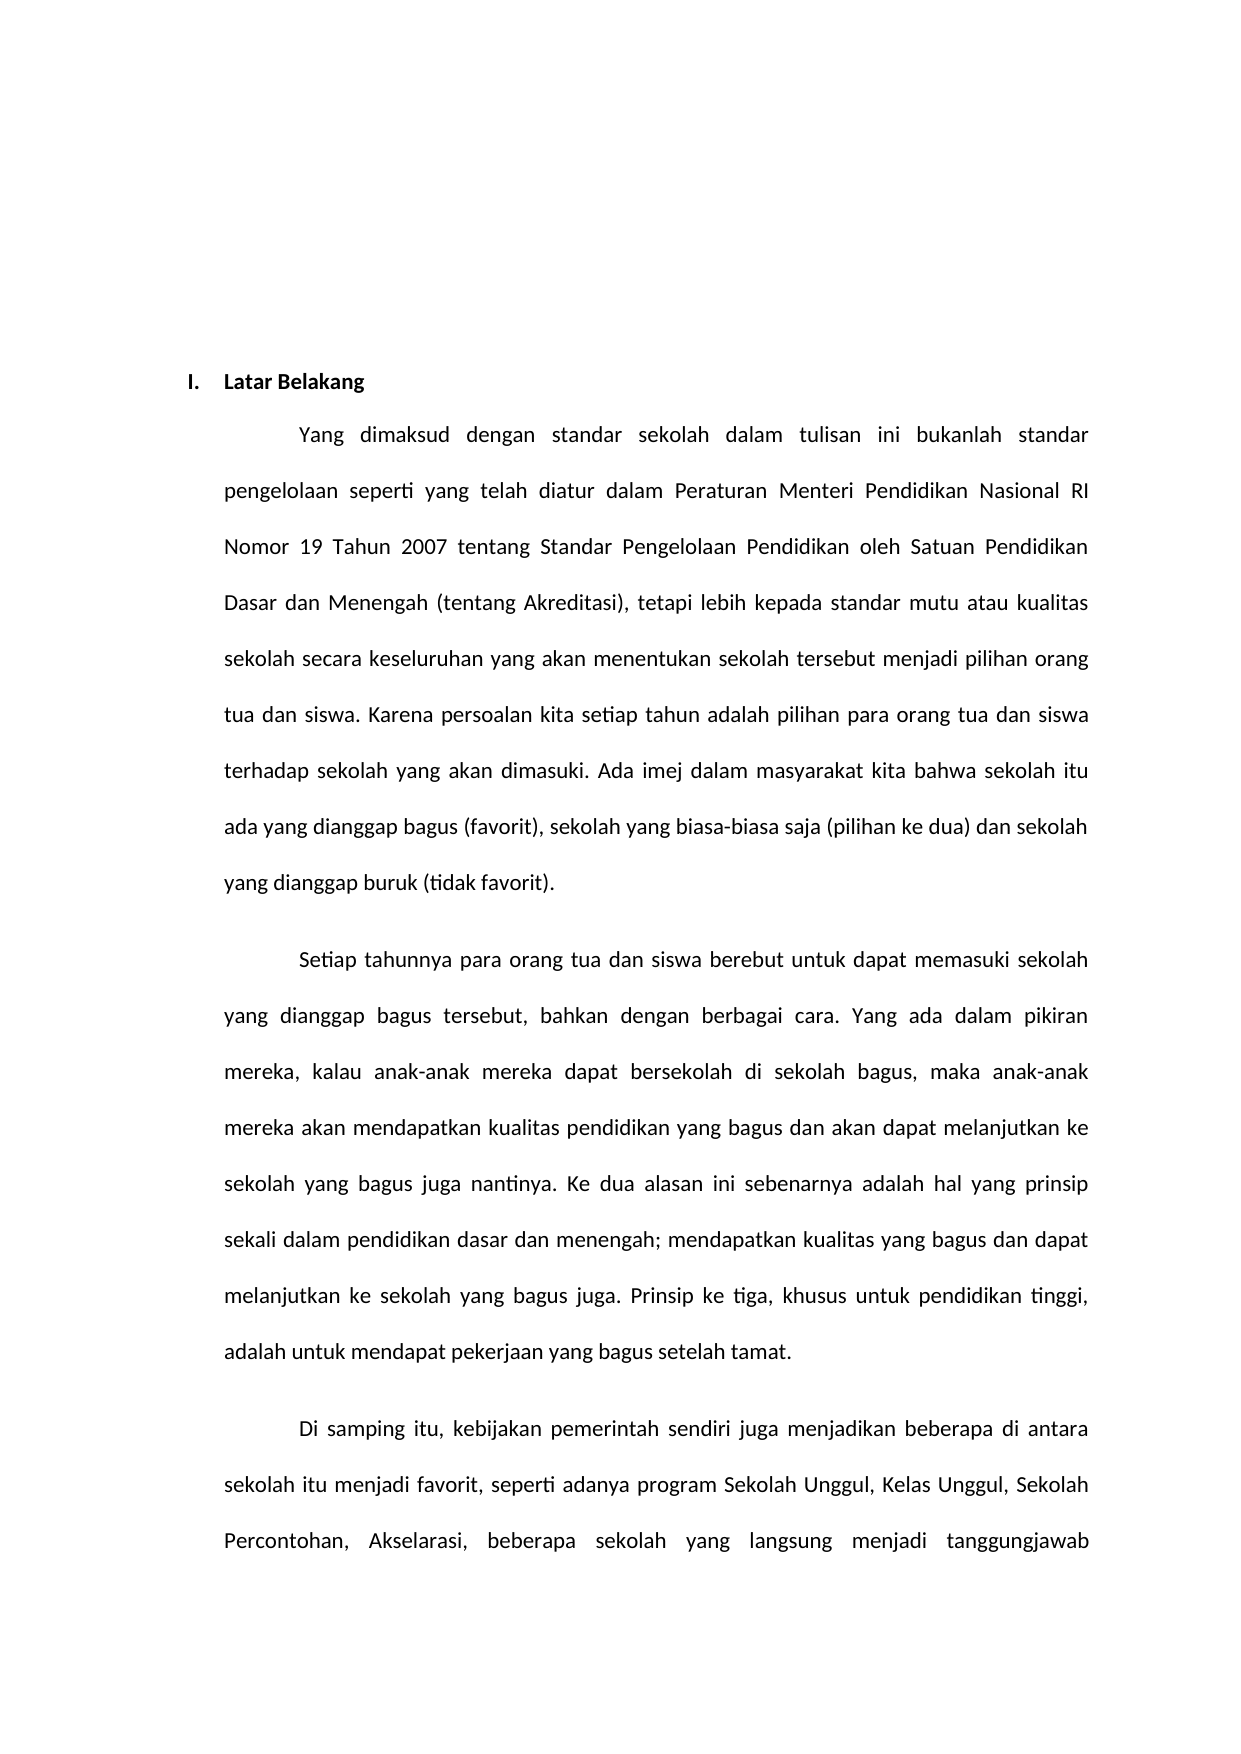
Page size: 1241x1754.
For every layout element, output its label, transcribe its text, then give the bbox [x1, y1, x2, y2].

text Setiap tahunnya para orang tua dan siswa berebut untuk dapat memasuki sekolah yang dianggap bagus tersebut, bahkan dengan berbagai cara. Yang ada dalam pikiran mereka, kalau anak-anak mereka dapat bersekolah di sekolah bagus, maka anak-anak mereka akan mendapatkan kualitas pendidikan yang bagus dan akan dapat melanjutkan ke sekolah yang bagus juga nantinya. Ke dua alasan ini sebenarnya adalah hal yang prinsip sekali dalam pendidikan dasar dan menengah; mendapatkan kualitas yang bagus dan dapat melanjutkan ke sekolah yang bagus juga. Prinsip ke tiga, khusus untuk pendidikan tinggi, adalah untuk mendapat pekerjaan yang bagus setelah tamat. [224, 945, 1090, 1365]
list Latar Belakang [187, 367, 1090, 395]
text Yang dimaksud dengan standar sekolah dalam tulisan ini bukanlah standar pengelolaan seperti yang telah diatur dalam Peraturan Menteri Pendidikan Nasional RI Nomor 19 Tahun 2007 tentang Standar Pengelolaan Pendidikan oleh Satuan Pendidikan Dasar dan Menengah (tentang Akreditasi), tetapi lebih kepada standar mutu atau kualitas sekolah secara keseluruhan yang akan menentukan sekolah tersebut menjadi pilihan orang tua dan siswa. Karena persoalan kita setiap tahun adalah pilihan para orang tua dan siswa terhadap sekolah yang akan dimasuki. Ada imej dalam masyarakat kita bahwa sekolah itu ada yang dianggap bagus (favorit), sekolah yang biasa-biasa saja (pilihan ke dua) dan sekolah yang dianggap buruk (tidak favorit). [224, 420, 1090, 896]
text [224, 1414, 1090, 1554]
